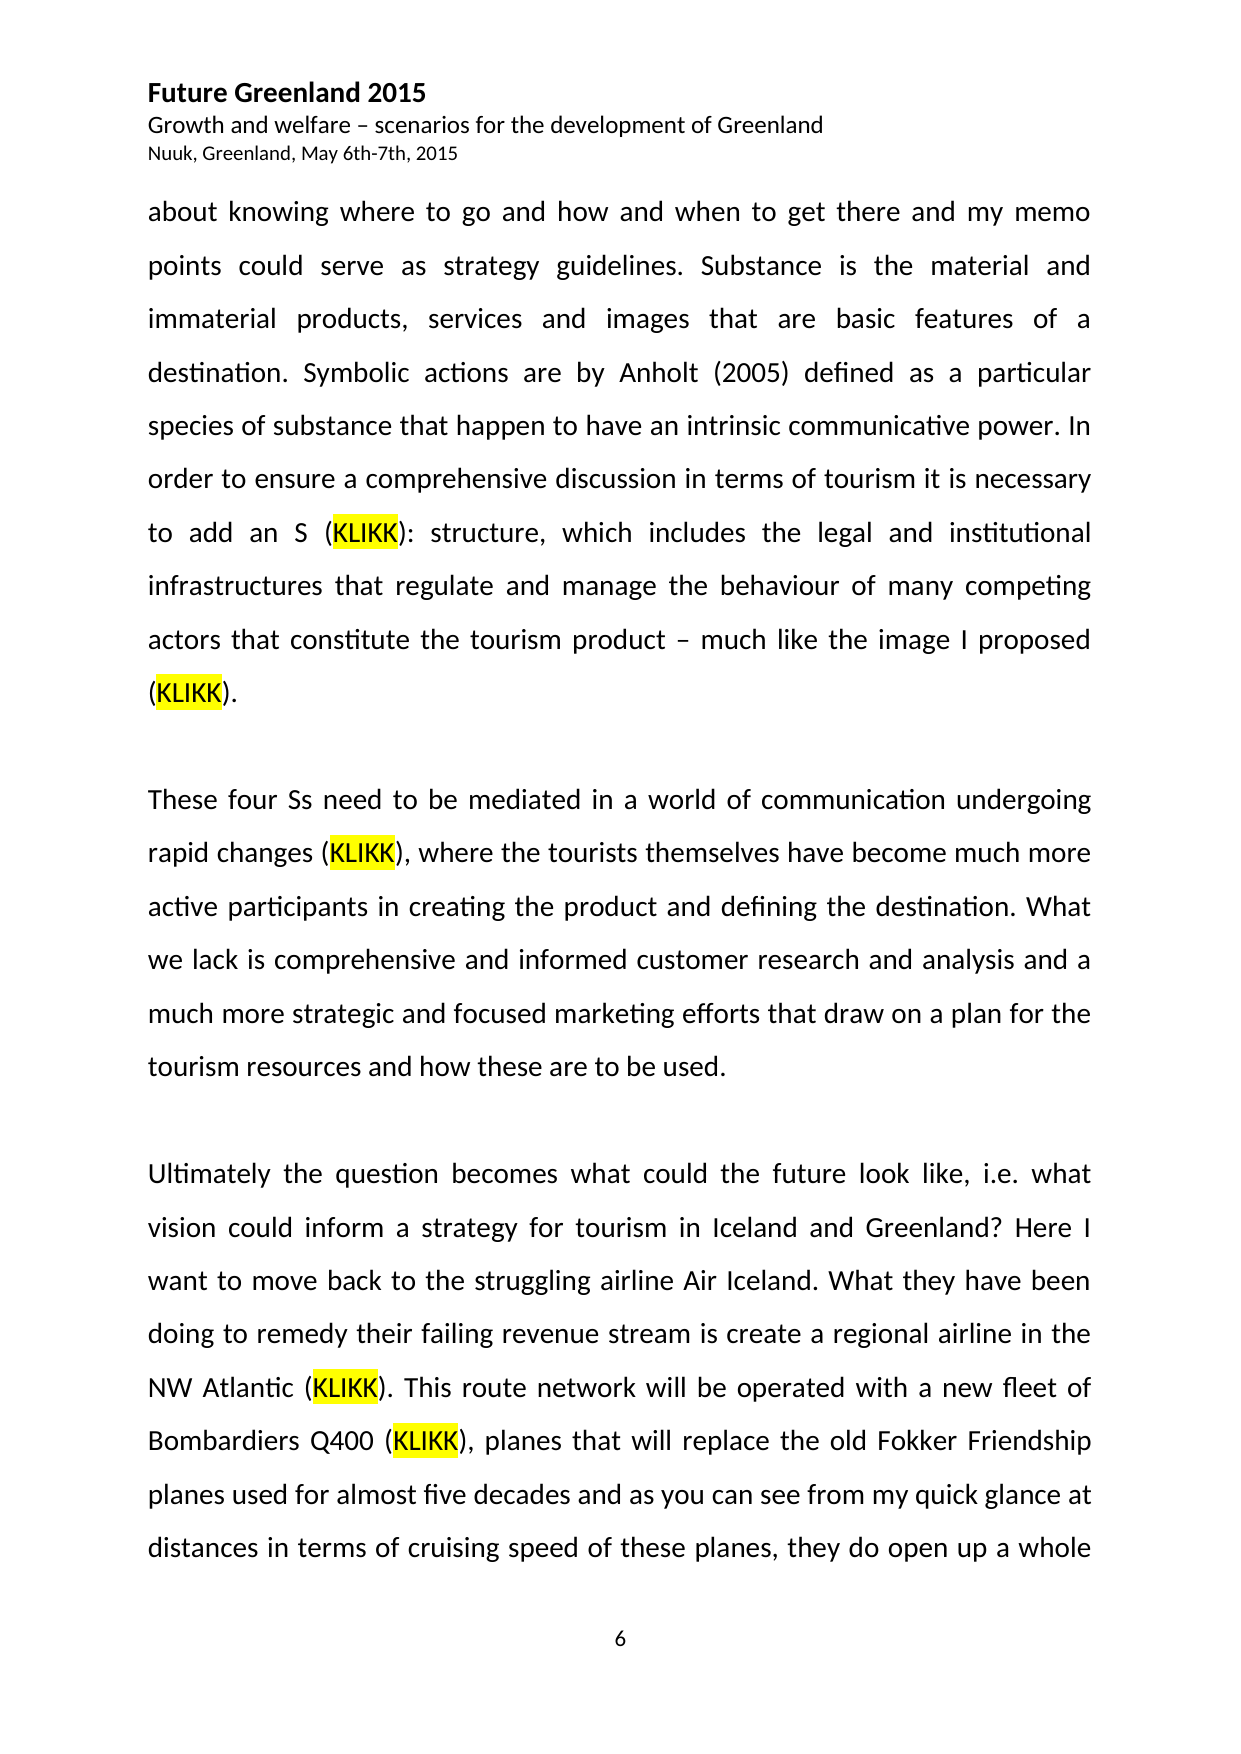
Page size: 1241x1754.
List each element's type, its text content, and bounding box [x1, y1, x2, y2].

text These four Ss need to be mediated in a world of communication undergoing rapid changes (KLIKK), where the tourists themselves have become much more active participants in creating the product and defining the destination. What we lack is comprehensive and informed customer research and analysis and a much more strategic and focused marketing efforts that draw on a plan for the tourism resources and how these are to be used. [148, 781, 1093, 1084]
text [148, 1155, 1093, 1565]
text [148, 193, 1093, 710]
